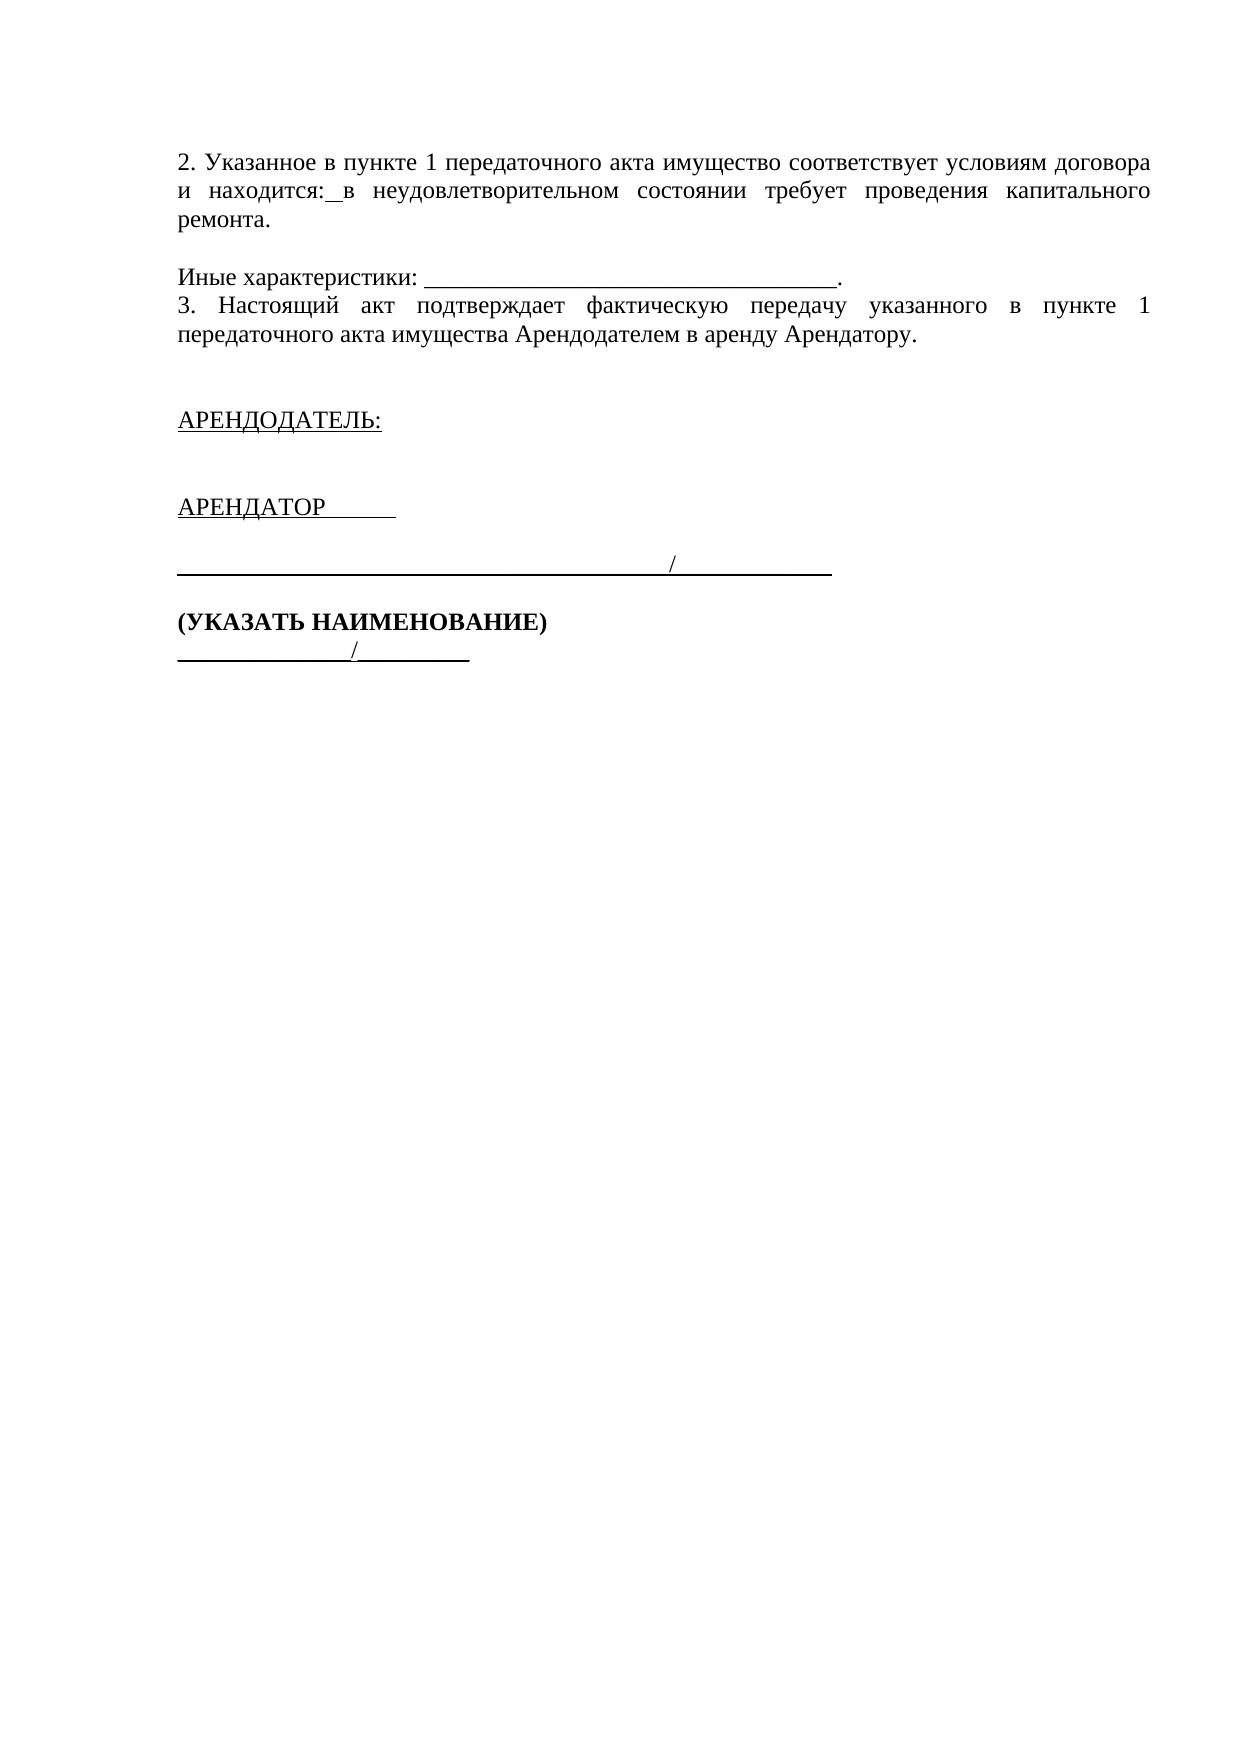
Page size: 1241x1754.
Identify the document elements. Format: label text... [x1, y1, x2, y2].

text АРЕНДАТОР [177, 492, 1152, 521]
text _____________/_________ [177, 549, 1152, 578]
text 3. Настоящий акт подтверждает фактическую передачу указанного в пункте 1 передаточного акта имущества Арендодателем в аренду Арендатору. [177, 291, 1152, 348]
text Иные характеристики: _________________________________. [177, 262, 1152, 291]
text 2. Указанное в пункте 1 передаточного акта имущество соответствует условиям договора и находится: в неудовлетворительном состоянии требует проведения капитального ремонта. [177, 147, 1152, 233]
text (УКАЗАТЬ НАИМЕНОВАНИЕ) ______________/_________ [177, 607, 1152, 664]
text АРЕНДОДАТЕЛЬ: [177, 406, 1152, 434]
